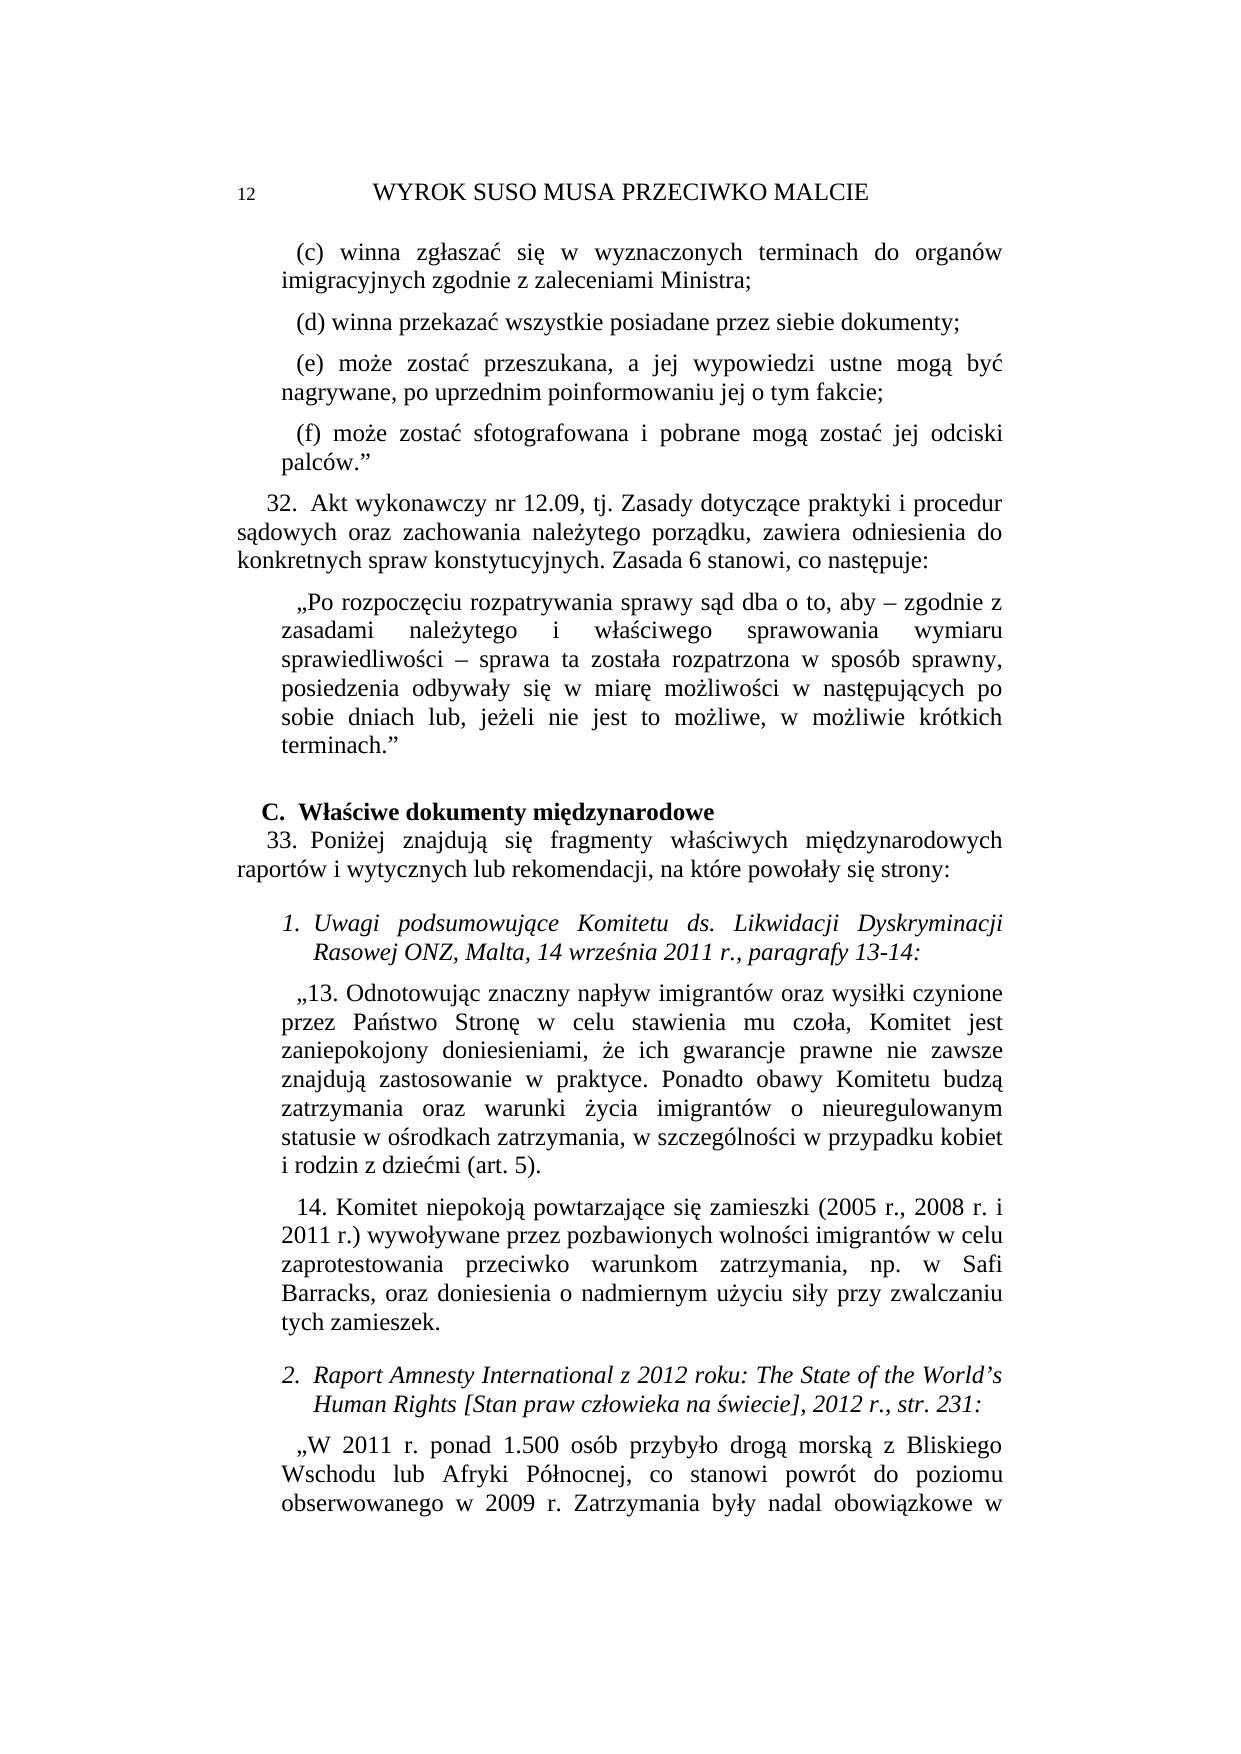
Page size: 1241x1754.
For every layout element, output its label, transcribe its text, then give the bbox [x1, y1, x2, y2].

text C. Właściwe dokumenty międzynarodowe [261, 797, 1003, 826]
text 33. Poniżej znajdują się fragmenty właściwych międzynarodowych raportów i wytycznych lub rekomendacji, na które powołały się strony: [237, 826, 1003, 883]
text (d) winna przekazać wszystkie posiadane przez siebie dokumenty; [281, 307, 1003, 336]
text (c) winna zgłaszać się w wyznaczonych terminach do organów imigracyjnych zgodnie z zaleceniami Ministra; [281, 237, 1003, 294]
text (f) może zostać sfotografowana i pobrane mogą zostać jej odciski palców.” [281, 418, 1003, 476]
text 2. Raport Amnesty International z 2012 roku: The State of the World’s Human Rights [Stan praw człowieka na świecie], 2012 r., str. 231: [282, 1361, 1003, 1418]
text „13. Odnotowując znaczny napływ imigrantów oraz wysiłki czynione przez Państwo Stronę w celu stawienia mu czoła, Komitet jest zaniepokojony doniesieniami, że ich gwarancje prawne nie zawsze znajdują zastosowanie w praktyce. Ponadto obawy Komitetu budzą zatrzymania oraz warunki życia imigrantów o nieuregulowanym statusie w ośrodkach zatrzymania, w szczególności w przypadku kobiet i rodzin z dziećmi (art. 5). [281, 978, 1003, 1179]
text 14. Komitet niepokoją powtarzające się zamieszki (2005 r., 2008 r. i 2011 r.) wywoływane przez pozbawionych wolności imigrantów w celu zaprotestowania przeciwko warunkom zatrzymania, np. w Safi Barracks, oraz doniesienia o nadmiernym użyciu siły przy zwalczaniu tych zamieszek. [281, 1192, 1003, 1336]
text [281, 1431, 1003, 1517]
text „Po rozpoczęciu rozpatrywania sprawy sąd dba o to, aby – zgodnie z zasadami należytego i właściwego sprawowania wymiaru sprawiedliwości – sprawa ta została rozpatrzona w sposób sprawny, posiedzenia odbywały się w miarę możliwości w następujących po sobie dniach lub, jeżeli nie jest to możliwe, w możliwie krótkich terminach.” [281, 587, 1003, 759]
text 1. Uwagi podsumowujące Komitetu ds. Likwidacji Dyskryminacji Rasowej ONZ, Malta, 14 września 2011 r., paragrafy 13-14: [282, 908, 1003, 966]
text (e) może zostać przeszukana, a jej wypowiedzi ustne mogą być nagrywane, po uprzednim poinformowaniu jej o tym fakcie; [281, 348, 1003, 406]
text 32. Akt wykonawczy nr 12.09, tj. Zasady dotyczące praktyki i procedur sądowych oraz zachowania należytego porządku, zawiera odniesienia do konkretnych spraw konstytucyjnych. Zasada 6 stanowi, co następuje: [237, 488, 1003, 574]
